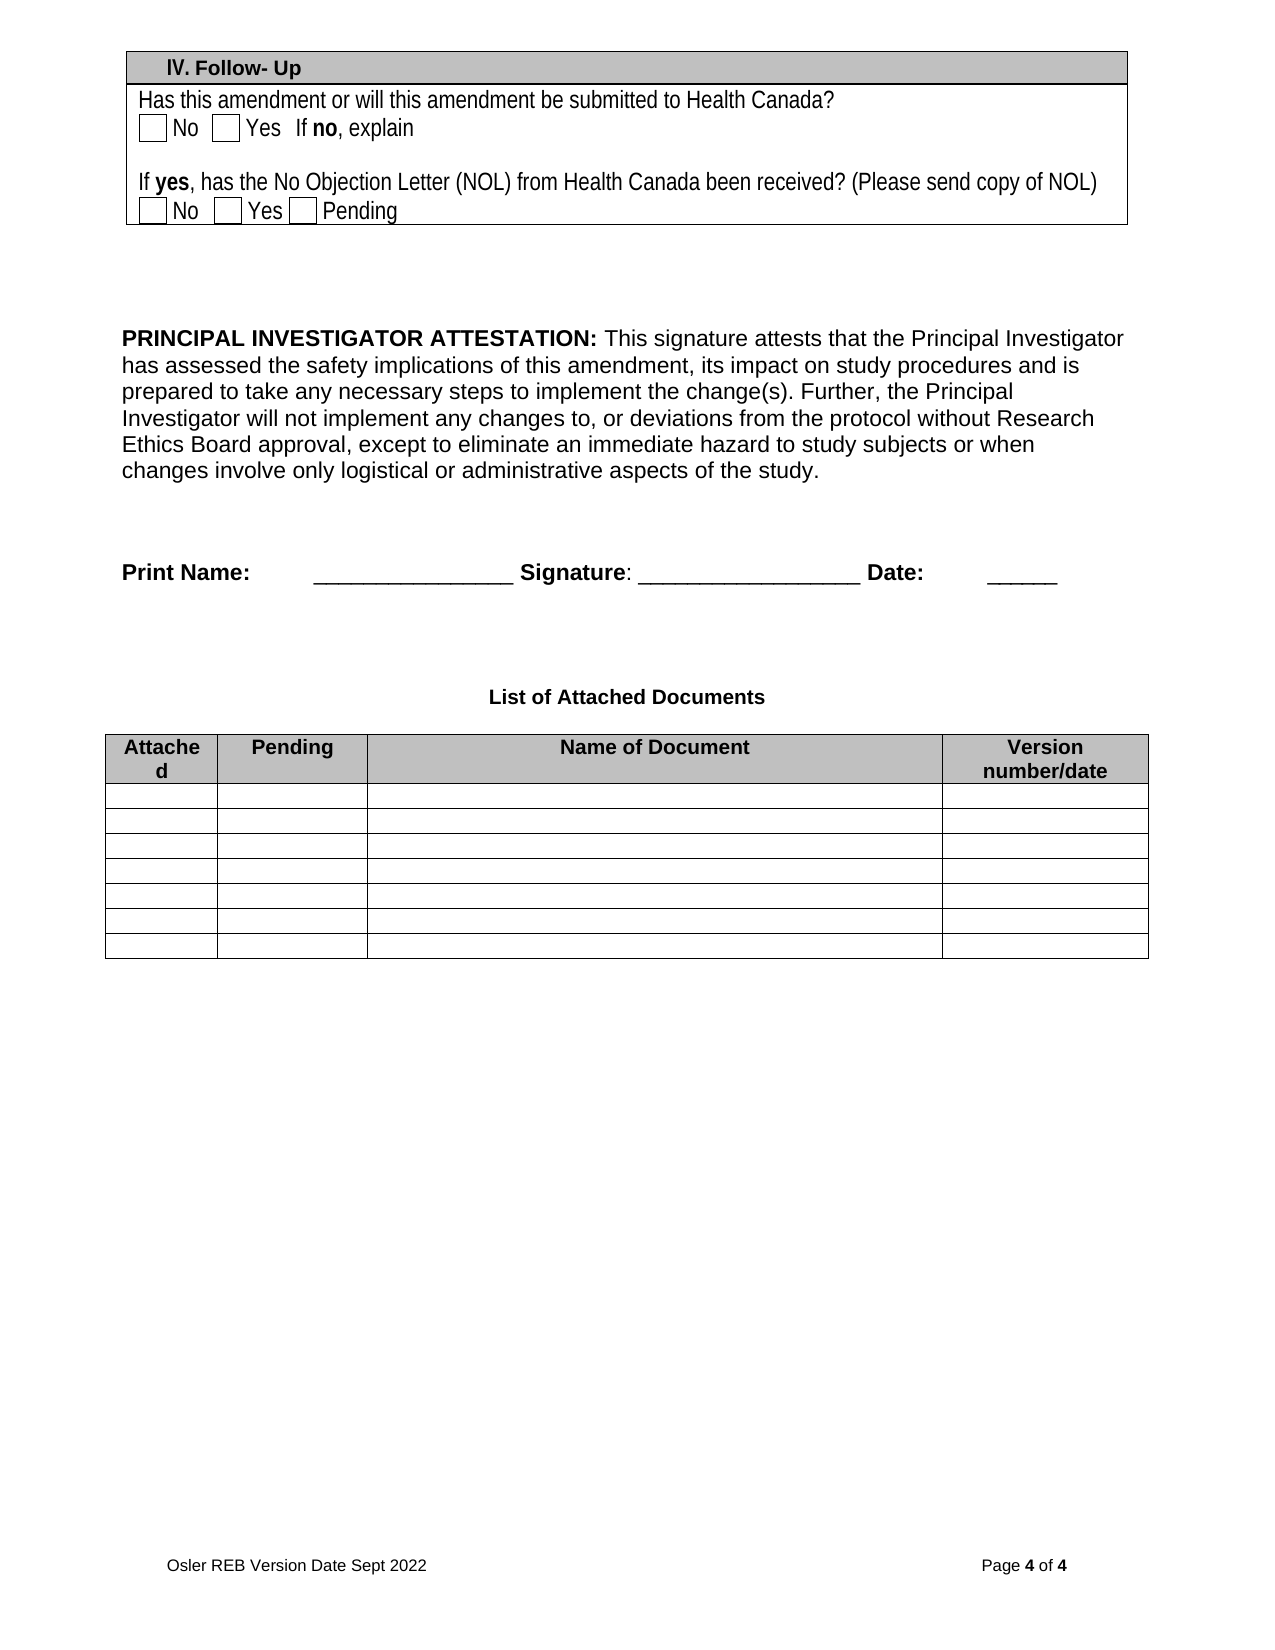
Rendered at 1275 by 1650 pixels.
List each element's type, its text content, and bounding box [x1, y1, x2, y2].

table_cell [368, 909, 942, 933]
table_cell [106, 884, 217, 908]
table_header Name of Document [368, 735, 942, 783]
table_header Attached [106, 735, 217, 783]
list Follow- Up [127, 52, 1127, 83]
table_header Version number/date [943, 735, 1148, 783]
table_cell [368, 859, 942, 883]
table_cell [218, 884, 367, 908]
text PRINCIPAL INVESTIGATOR ATTESTATION: This signature attests that the Principal Investigator has assessed the safety implications of this amendment, its impact on study procedures and is prepared to take any necessary steps to implement the change(s). Further, the Principal Investigator will not implement any changes to, or deviations from the protocol without Research Ethics Board approval, except to eliminate an immediate hazard to study subjects or when changes involve only logistical or administrative aspects of the study. [122, 325, 1126, 483]
table_cell [943, 809, 1148, 833]
table_cell [943, 884, 1148, 908]
table_cell [943, 909, 1148, 933]
table_cell [218, 834, 367, 858]
table_cell [106, 859, 217, 883]
text Print Name: Signature: Date: [120, 558, 1126, 585]
table_cell [106, 809, 217, 833]
table_cell [943, 934, 1148, 958]
table_cell [218, 909, 367, 933]
table_cell [106, 834, 217, 858]
text List of Attached Documents [167, 685, 1087, 709]
table_header Pending [218, 735, 367, 783]
table_cell [218, 859, 367, 883]
table_cell [943, 834, 1148, 858]
table_cell [368, 884, 942, 908]
table_cell [368, 784, 942, 808]
table_cell [368, 934, 942, 958]
table_cell [106, 934, 217, 958]
table_cell [368, 834, 942, 858]
table_cell [218, 934, 367, 958]
table_cell [106, 784, 217, 808]
table_cell [218, 784, 367, 808]
table_cell [218, 809, 367, 833]
table_cell [368, 809, 942, 833]
table_cell [943, 859, 1148, 883]
table_cell [106, 909, 217, 933]
table_cell [943, 784, 1148, 808]
table_header Has this amendment or will this amendment be submitted to Health Canada? No Yes If no, explain If yes, has the No Objection Letter (NOL) from Health Canada been received? (Please send copy of NOL) No Yes Pending [127, 85, 1127, 224]
